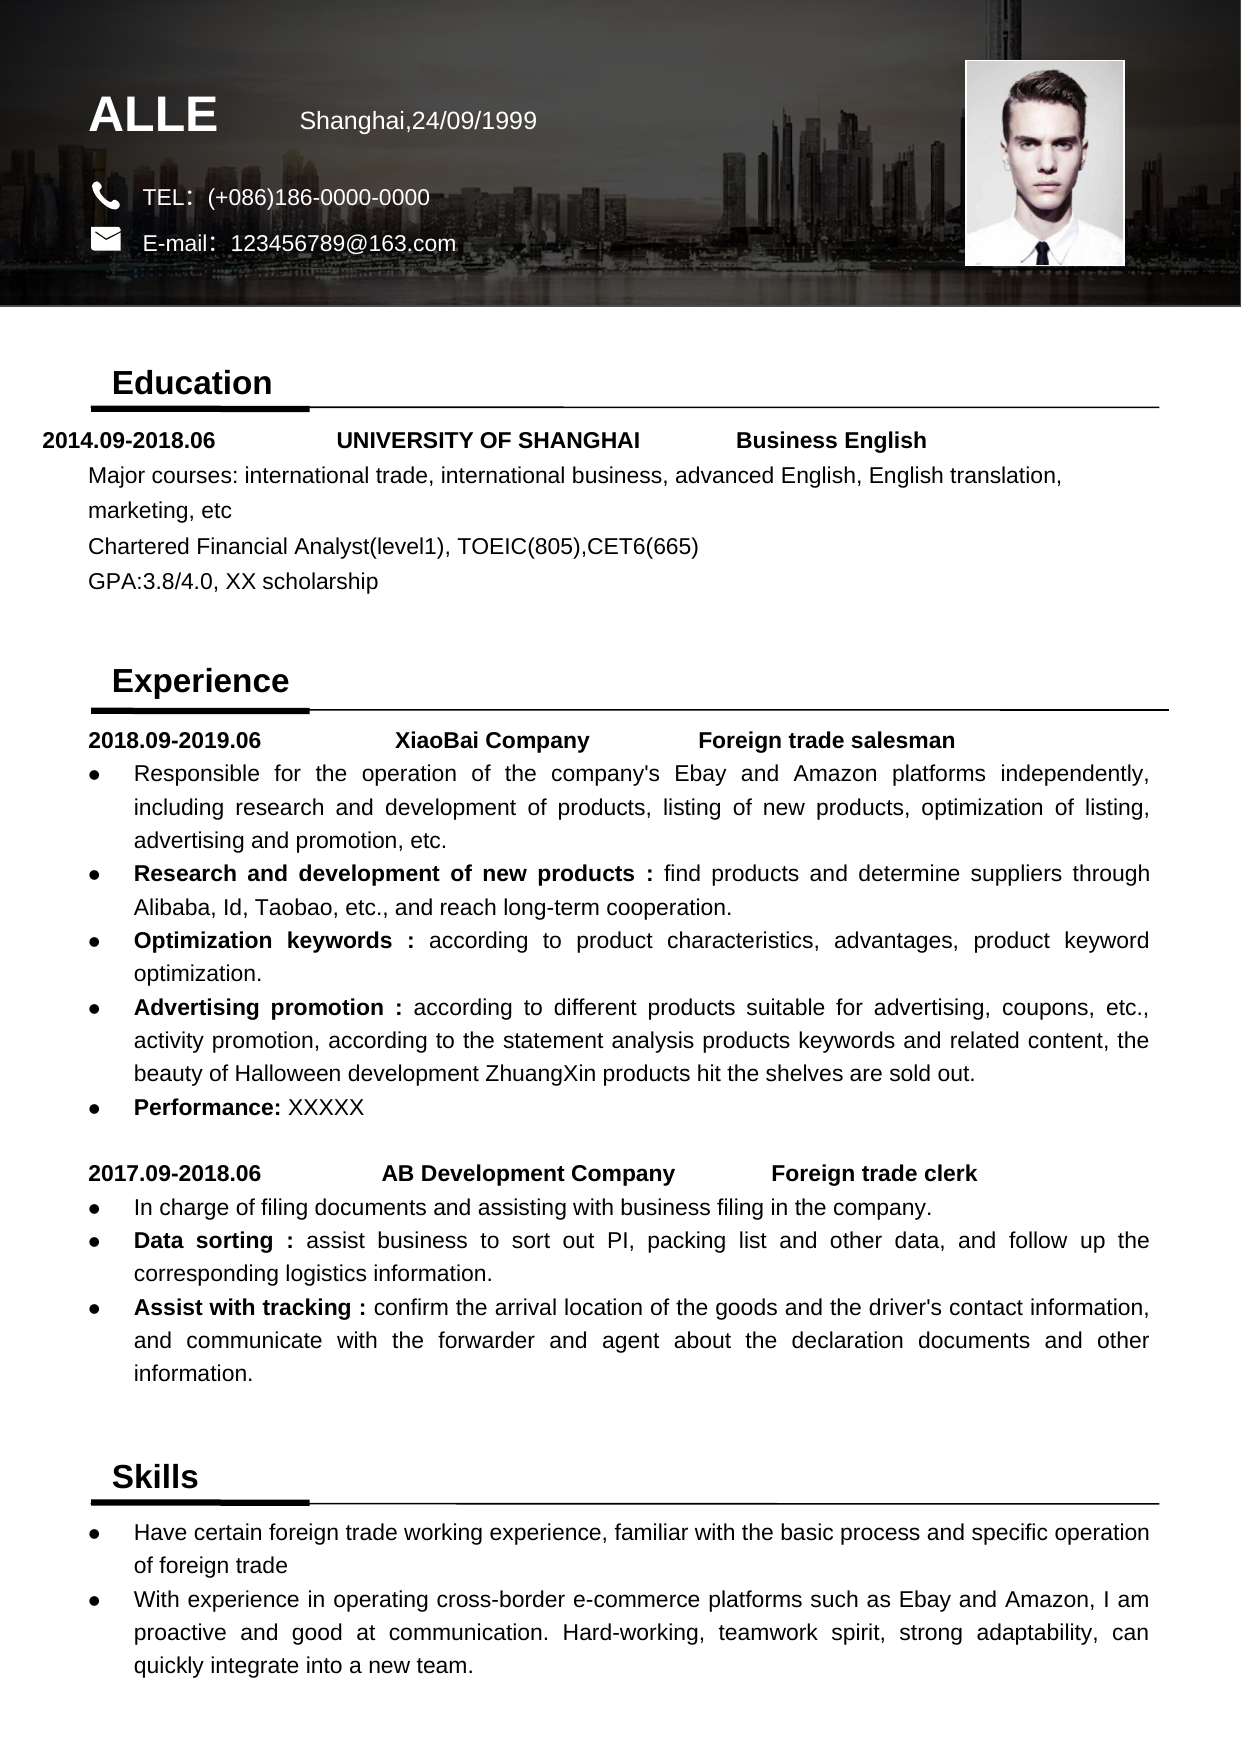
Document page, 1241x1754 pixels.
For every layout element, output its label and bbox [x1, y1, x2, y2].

picture [0, 0, 1241, 305]
